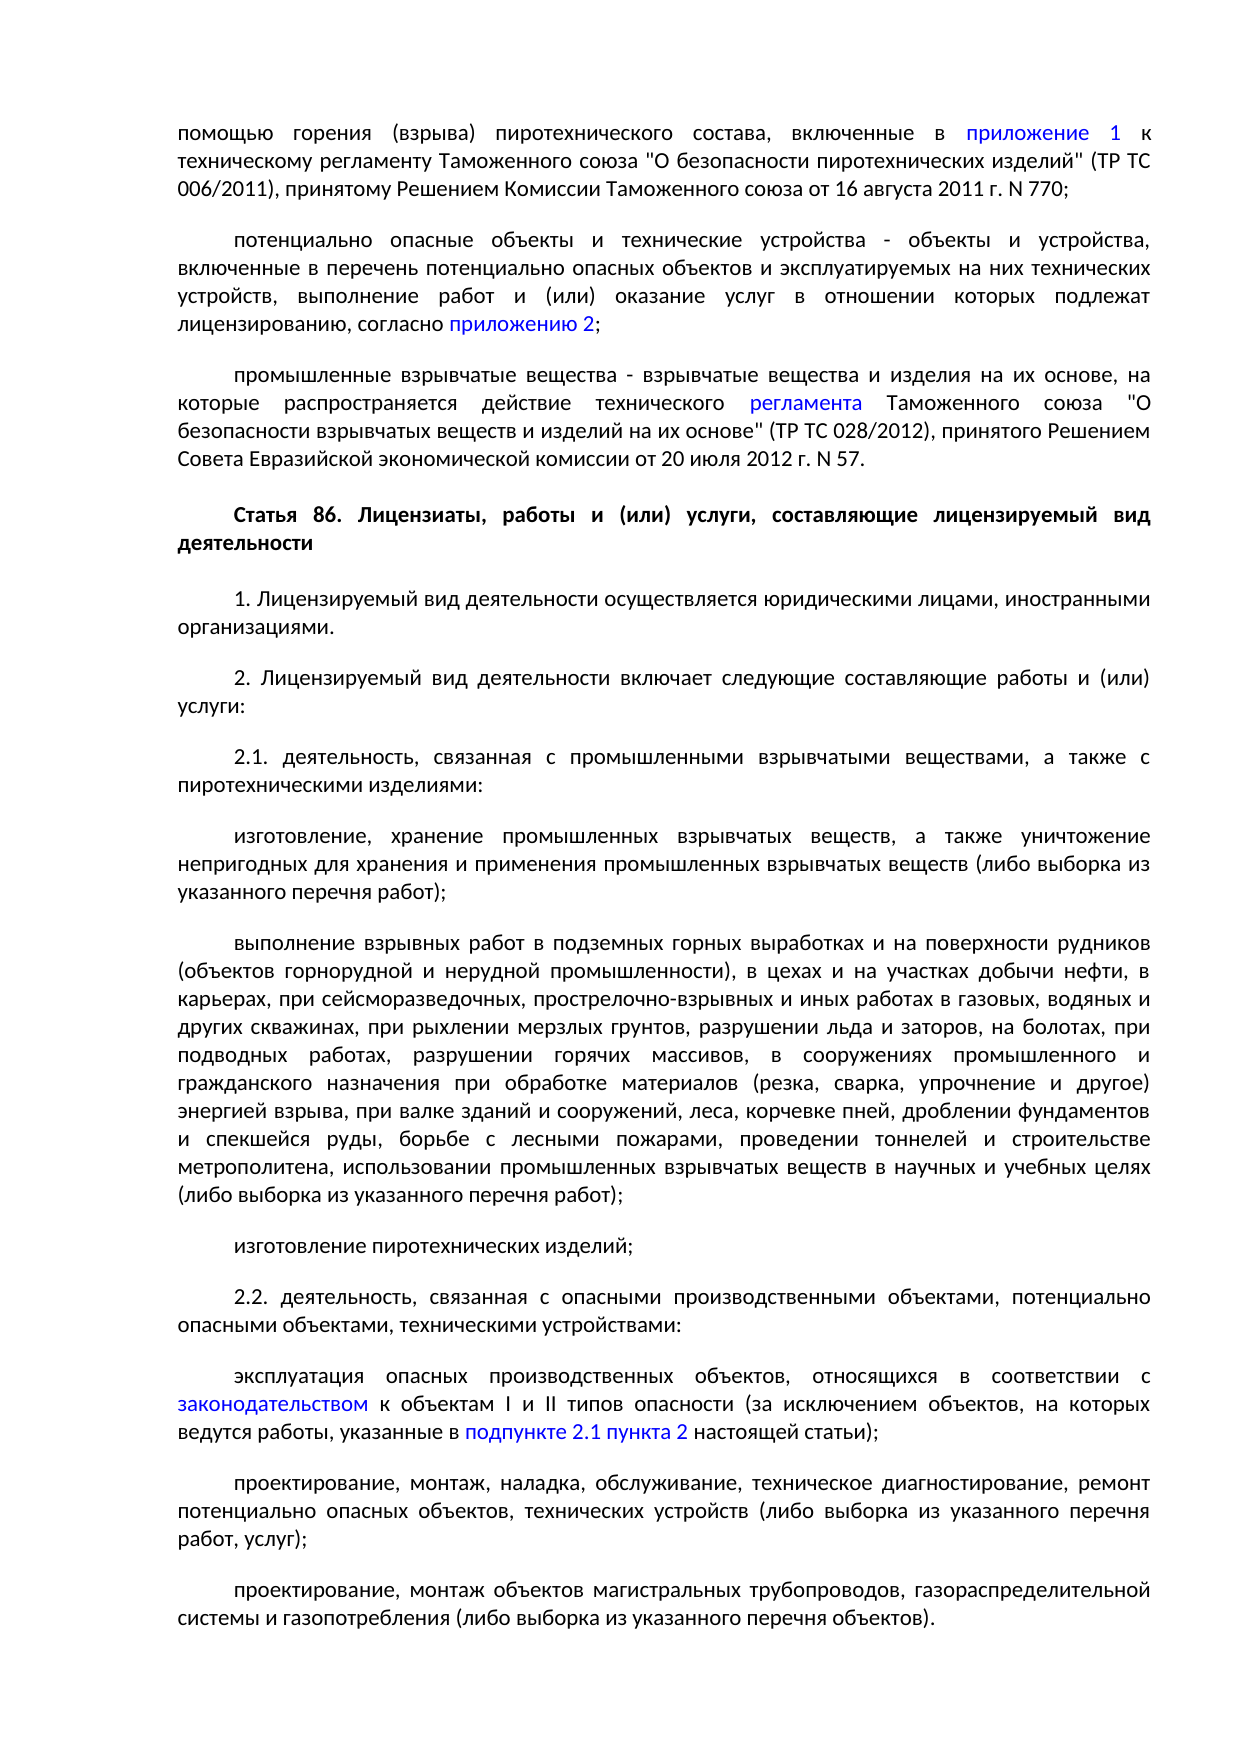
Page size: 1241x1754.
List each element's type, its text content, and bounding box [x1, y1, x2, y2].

text 1. Лицензируемый вид деятельности осуществляется юридическими лицами, иностранными организациями. [177, 584, 1152, 640]
text изготовление пиротехнических изделий; [177, 1231, 1152, 1259]
text 2. Лицензируемый вид деятельности включает следующие составляющие работы и (или) услуги: [177, 663, 1152, 719]
text промышленные взрывчатые вещества - взрывчатые вещества и изделия на их основе, на которые распространяется действие технического регламента Таможенного союза "О безопасности взрывчатых веществ и изделий на их основе" (ТР ТС 028/2012), принятого Решением Совета Евразийской экономической комиссии от 20 июля 2012 г. N 57. [177, 360, 1152, 472]
text выполнение взрывных работ в подземных горных выработках и на поверхности рудников (объектов горнорудной и нерудной промышленности), в цехах и на участках добычи нефти, в карьерах, при сейсморазведочных, прострелочно-взрывных и иных работах в газовых, водяных и других скважинах, при рыхлении мерзлых грунтов, разрушении льда и заторов, на болотах, при подводных работах, разрушении горячих массивов, в сооружениях промышленного и гражданского назначения при обработке материалов (резка, сварка, упрочнение и другое) энергией взрыва, при валке зданий и сооружений, леса, корчевке пней, дроблении фундаментов и спекшейся руды, борьбе с лесными пожарами, проведении тоннелей и строительстве метрополитена, использовании промышленных взрывчатых веществ в научных и учебных целях (либо выборка из указанного перечня работ); [177, 928, 1152, 1208]
text 2.2. деятельность, связанная с опасными производственными объектами, потенциально опасными объектами, техническими устройствами: [177, 1282, 1152, 1338]
text Статья 86. Лицензиаты, работы и (или) услуги, составляющие лицензируемый вид деятельности [177, 500, 1152, 556]
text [177, 118, 1152, 202]
text проектирование, монтаж объектов магистральных трубопроводов, газораспределительной системы и газопотребления (либо выборка из указанного перечня объектов). [177, 1575, 1152, 1631]
text проектирование, монтаж, наладка, обслуживание, техническое диагностирование, ремонт потенциально опасных объектов, технических устройств (либо выборка из указанного перечня работ, услуг); [177, 1468, 1152, 1552]
text потенциально опасные объекты и технические устройства - объекты и устройства, включенные в перечень потенциально опасных объектов и эксплуатируемых на них технических устройств, выполнение работ и (или) оказание услуг в отношении которых подлежат лицензированию, согласно приложению 2; [177, 225, 1152, 337]
text изготовление, хранение промышленных взрывчатых веществ, а также уничтожение непригодных для хранения и применения промышленных взрывчатых веществ (либо выборка из указанного перечня работ); [177, 821, 1152, 905]
text эксплуатация опасных производственных объектов, относящихся в соответствии с законодательством к объектам I и II типов опасности (за исключением объектов, на которых ведутся работы, указанные в подпункте 2.1 пункта 2 настоящей статьи); [177, 1361, 1152, 1445]
text 2.1. деятельность, связанная с промышленными взрывчатыми веществами, а также с пиротехническими изделиями: [177, 742, 1152, 798]
